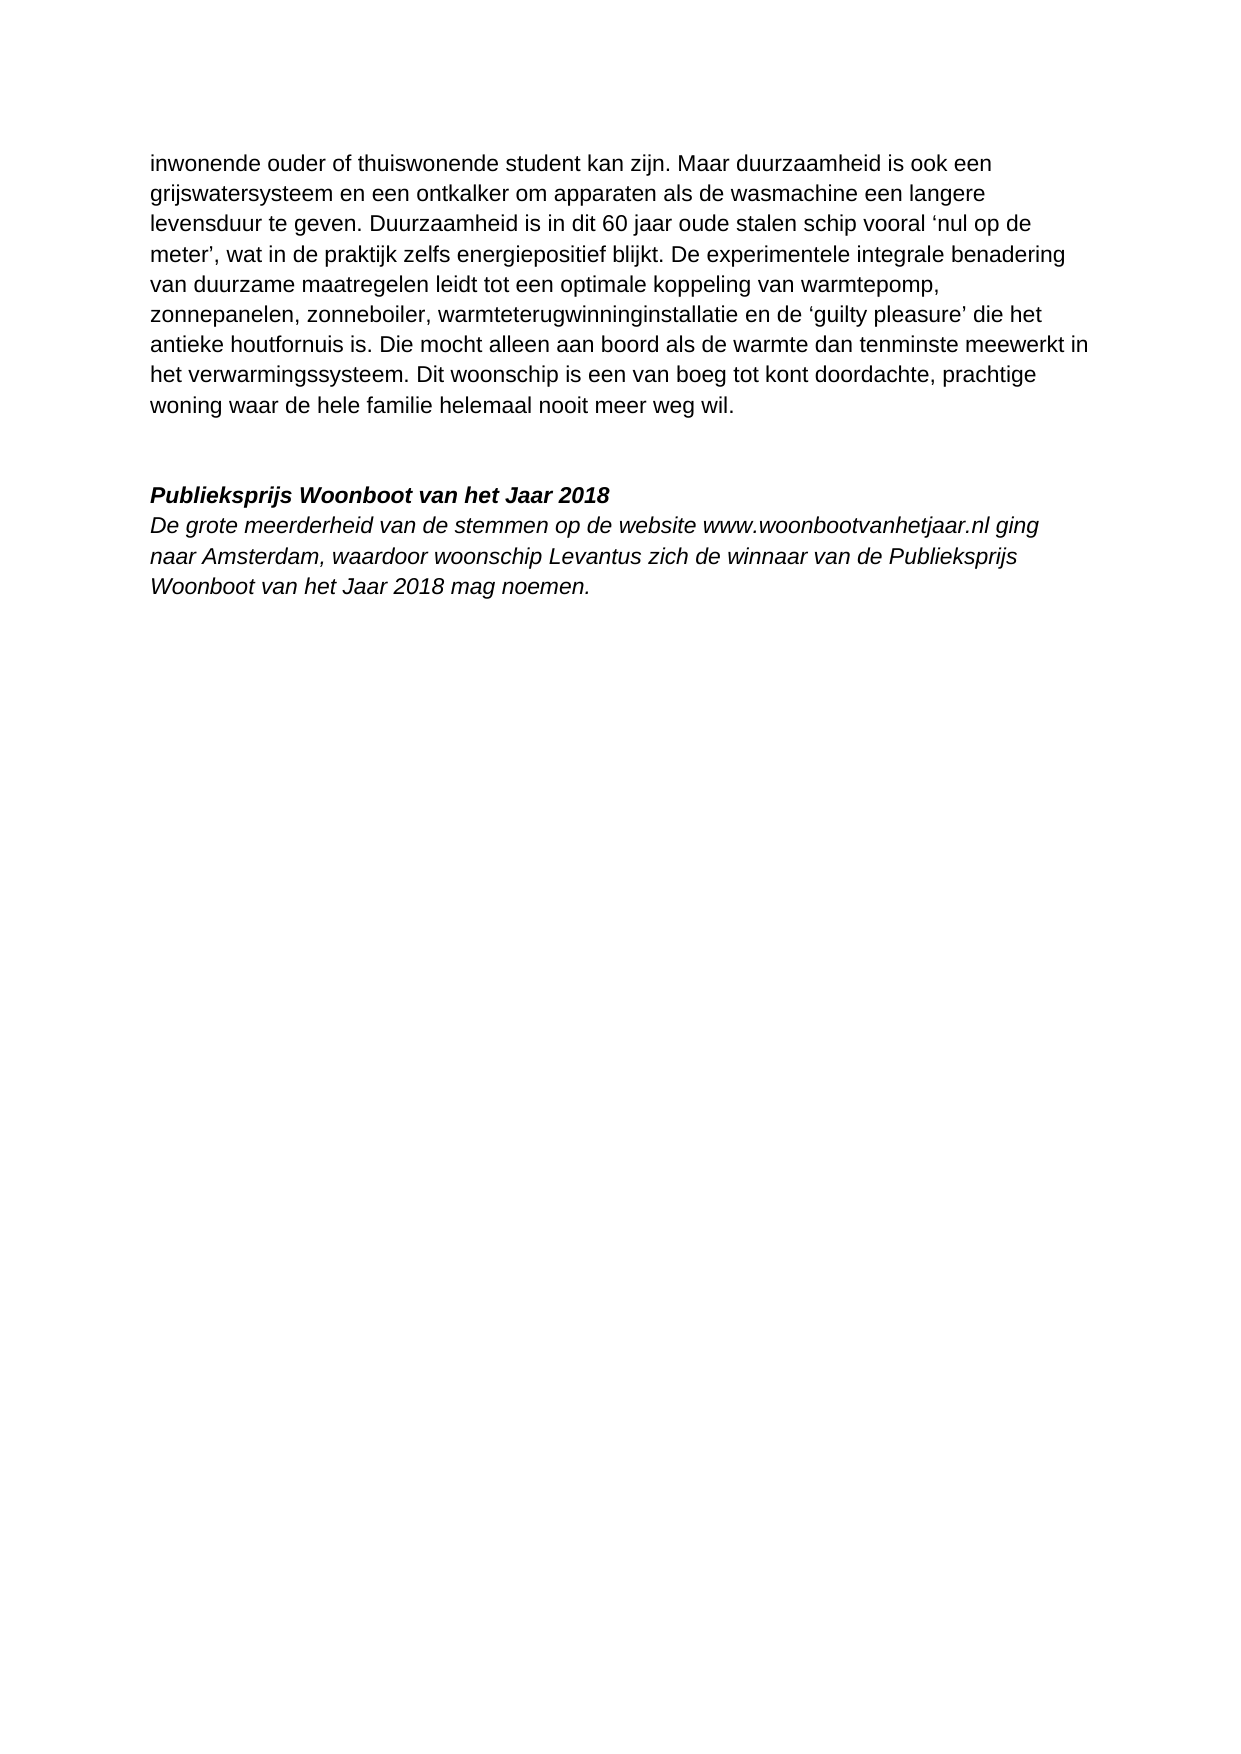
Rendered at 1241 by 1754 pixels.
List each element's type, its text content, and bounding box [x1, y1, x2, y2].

text De grote meerderheid van de stemmen op de website www.woonbootvanhetjaar.nl ging naar Amsterdam, waardoor woonschip Levantus zich de winnaar van de Publieksprijs Woonboot van het Jaar 2018 mag noemen. [150, 512, 1090, 599]
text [150, 150, 1090, 418]
text Publieksprijs Woonboot van het Jaar 2018 [150, 482, 1090, 509]
